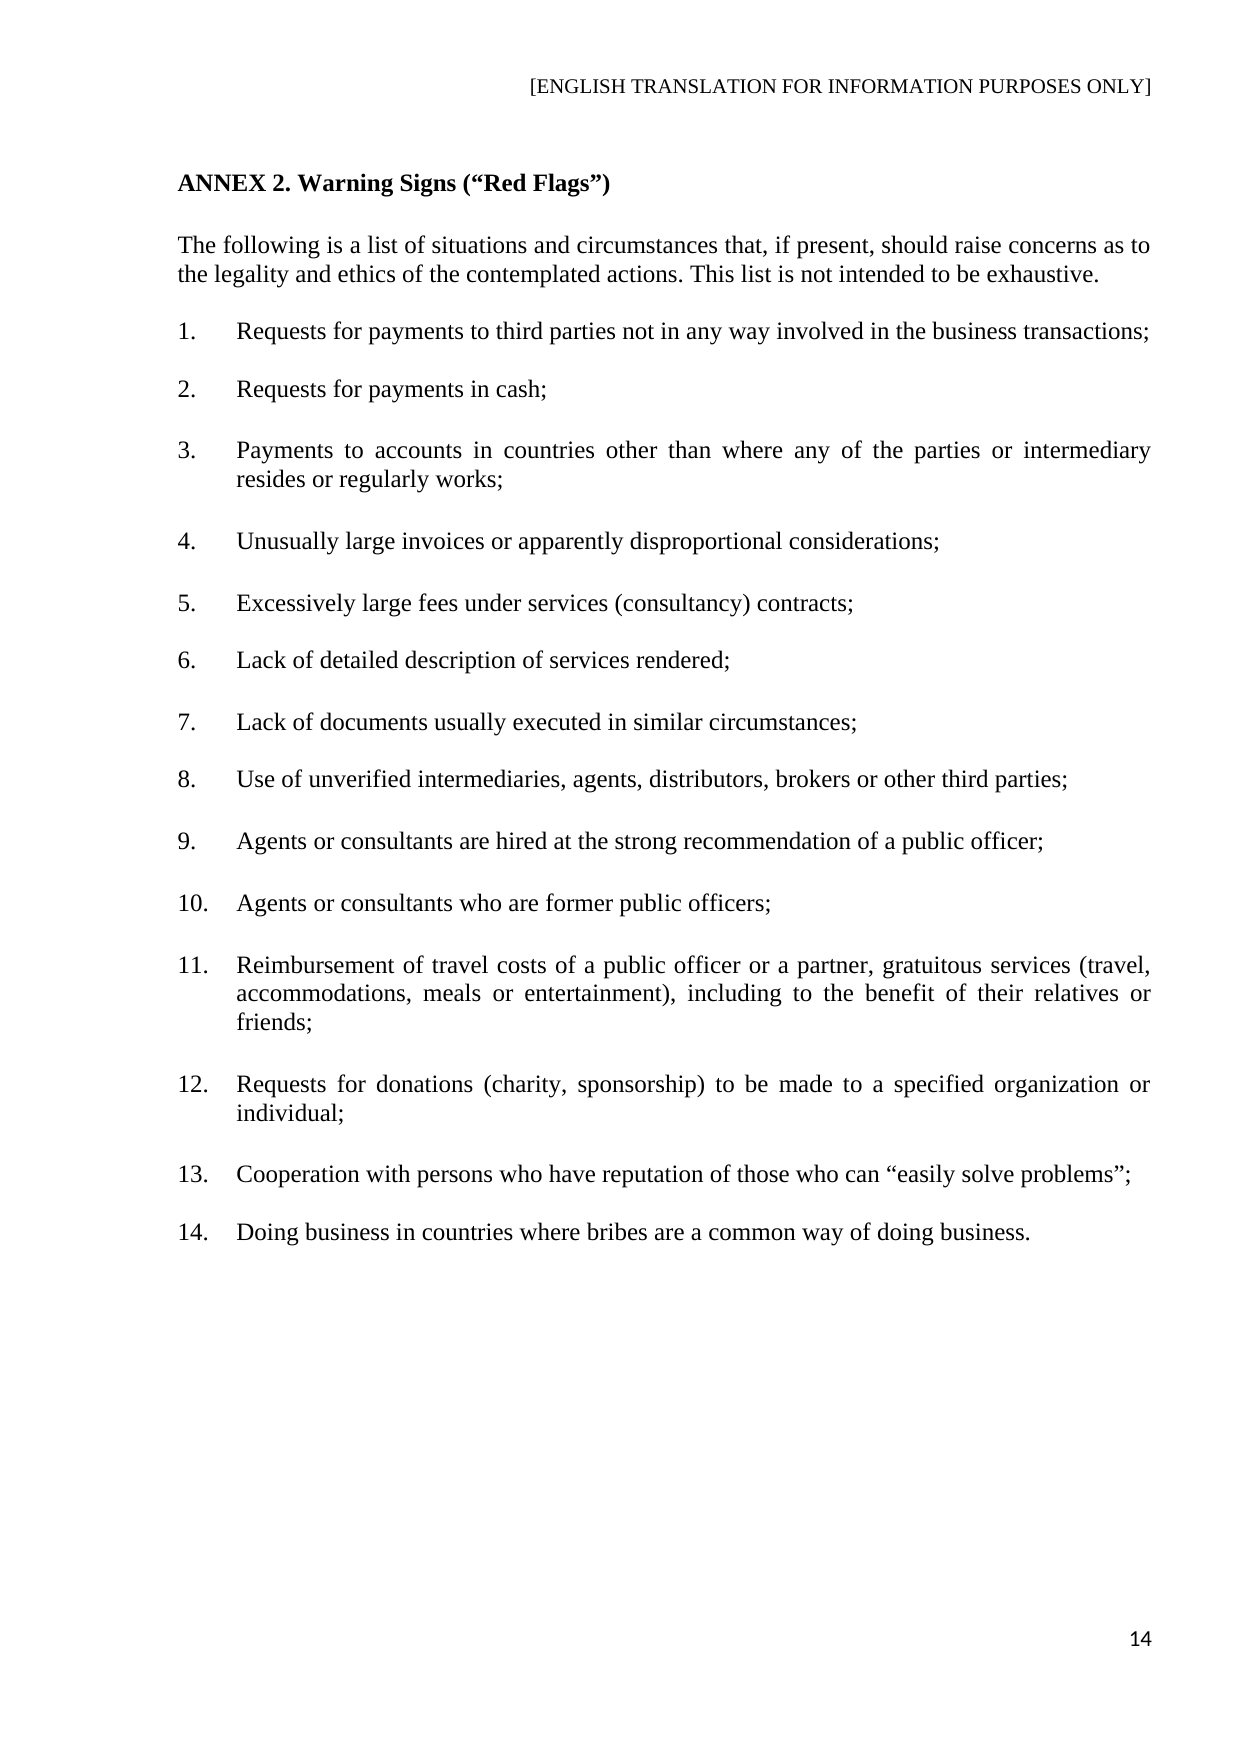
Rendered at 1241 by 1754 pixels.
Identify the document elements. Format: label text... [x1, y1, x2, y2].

list Excessively large fees under services (consultancy) contracts; [177, 588, 1152, 616]
list Lack of documents usually executed in similar circumstances; [177, 707, 1152, 736]
list Reimbursement of travel costs of a public officer or a partner, gratuitous services (travel, accommodations, meals or entertainment), including to the benefit of their relatives or friends; [177, 950, 1152, 1036]
list Agents or consultants are hired at the strong recommendation of a public officer; [177, 826, 1152, 855]
list Doing business in countries where bribes are a common way of doing business. [177, 1217, 1152, 1246]
list Agents or consultants who are former public officers; [177, 888, 1152, 917]
list Lack of detailed description of services rendered; [177, 645, 1152, 674]
list Requests for donations (charity, sponsorship) to be made to a specified organization or individual; [177, 1069, 1152, 1127]
list Use of unverified intermediaries, agents, distributors, brokers or other third parties; [177, 764, 1152, 793]
list Requests for payments in cash; [177, 374, 1152, 402]
subtitle ANNEX 2. Warning Signs (“Red Flags”) [177, 168, 1152, 197]
text The following is a list of situations and circumstances that, if present, should raise concerns as to the legality and ethics of the contemplated actions. This list is not intended to be exhaustive. [177, 230, 1152, 287]
list Payments to accounts in countries other than where any of the parties or intermediary resides or regularly works; [177, 435, 1152, 493]
list Unusually large invoices or apparently disproportional considerations; [177, 526, 1152, 555]
list Requests for payments to third parties not in any way involved in the business transactions; [177, 316, 1152, 345]
list Cooperation with persons who have reputation of those who can “easily solve problems”; [177, 1159, 1152, 1188]
